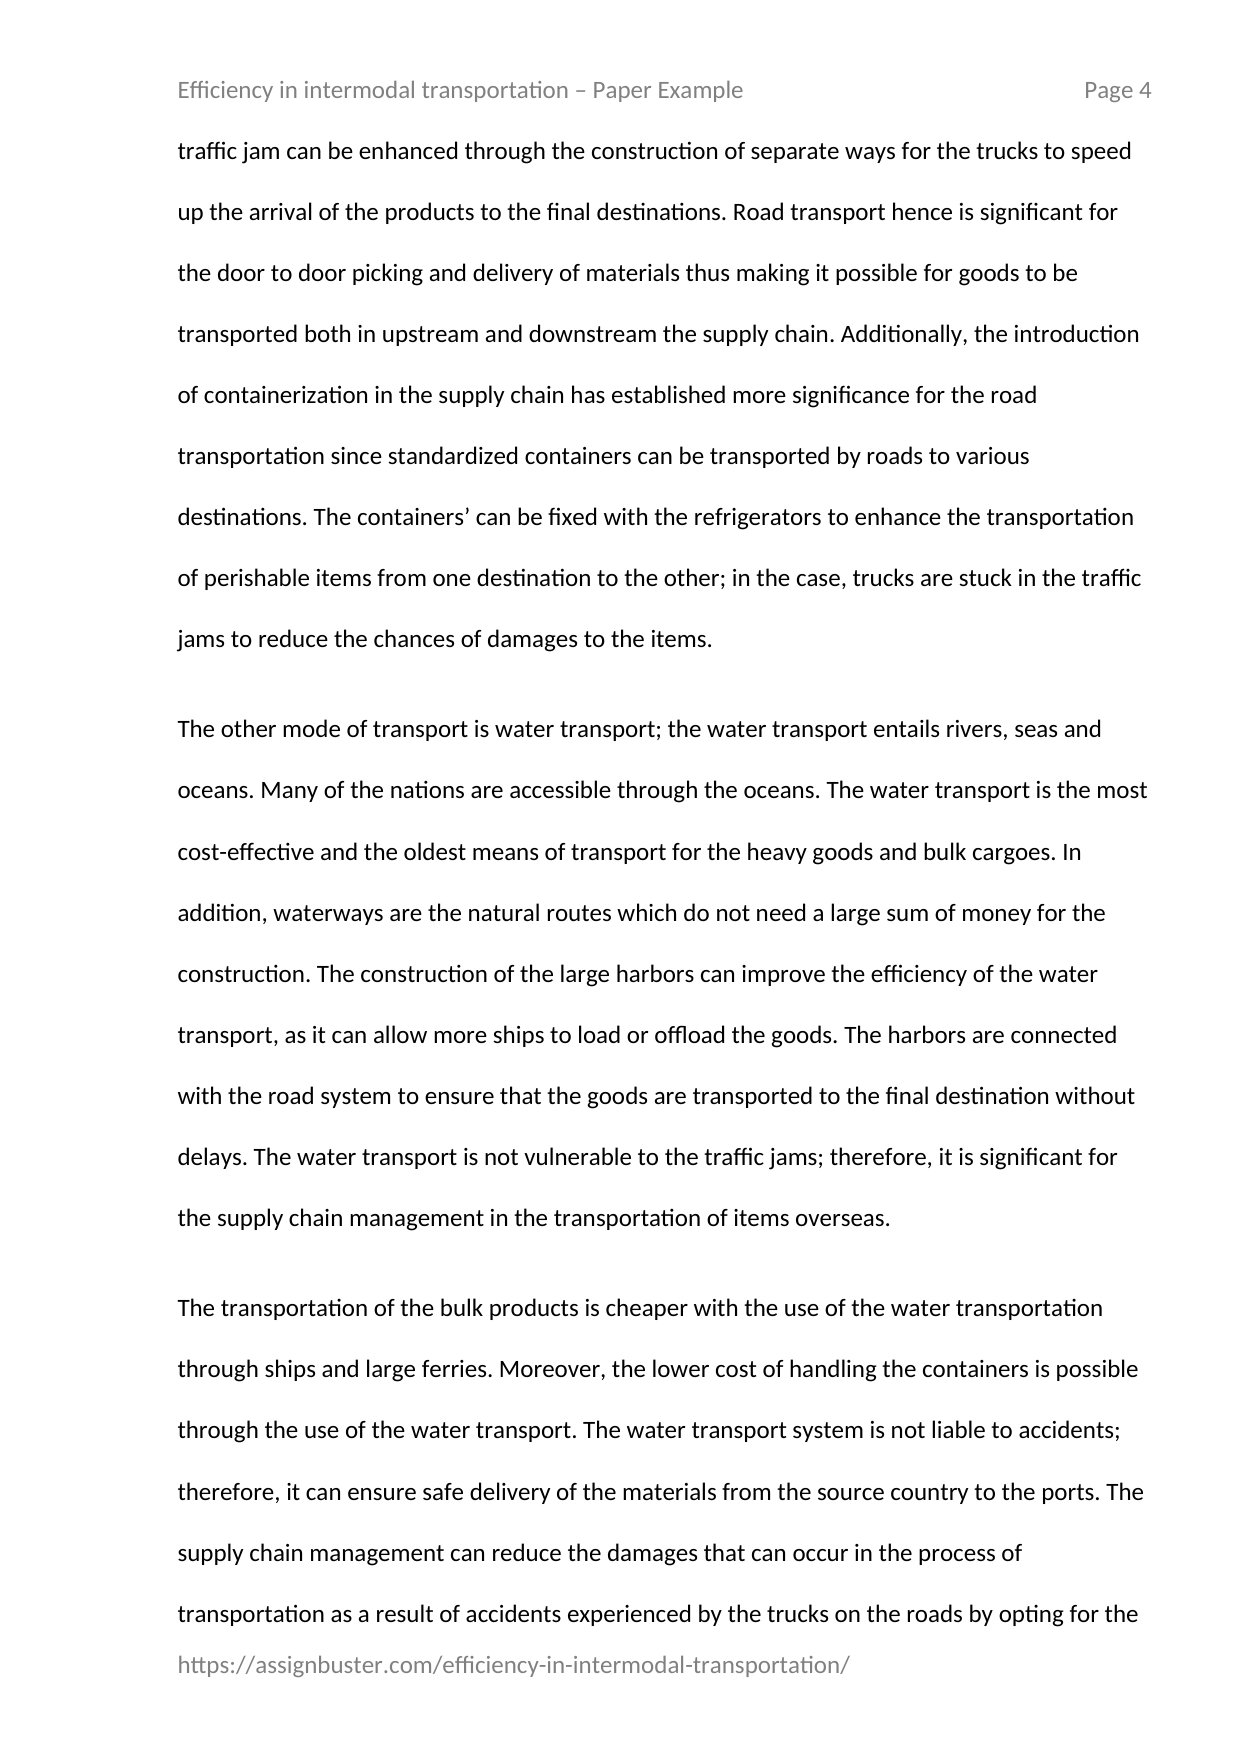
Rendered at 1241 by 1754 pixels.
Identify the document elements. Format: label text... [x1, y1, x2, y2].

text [177, 135, 1152, 654]
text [177, 1292, 1152, 1628]
text The other mode of transport is water transport; the water transport entails rivers, seas and oceans. Many of the nations are accessible through the oceans. The water transport is the most cost-effective and the oldest means of transport for the heavy goods and bulk cargoes. In addition, waterways are the natural routes which do not need a large sum of money for the construction. The construction of the large harbors can improve the efficiency of the water transport, as it can allow more ships to load or offload the goods. The harbors are connected with the road system to ensure that the goods are transported to the final destination without delays. The water transport is not vulnerable to the traffic jams; therefore, it is significant for the supply chain management in the transportation of items overseas. [177, 714, 1152, 1232]
